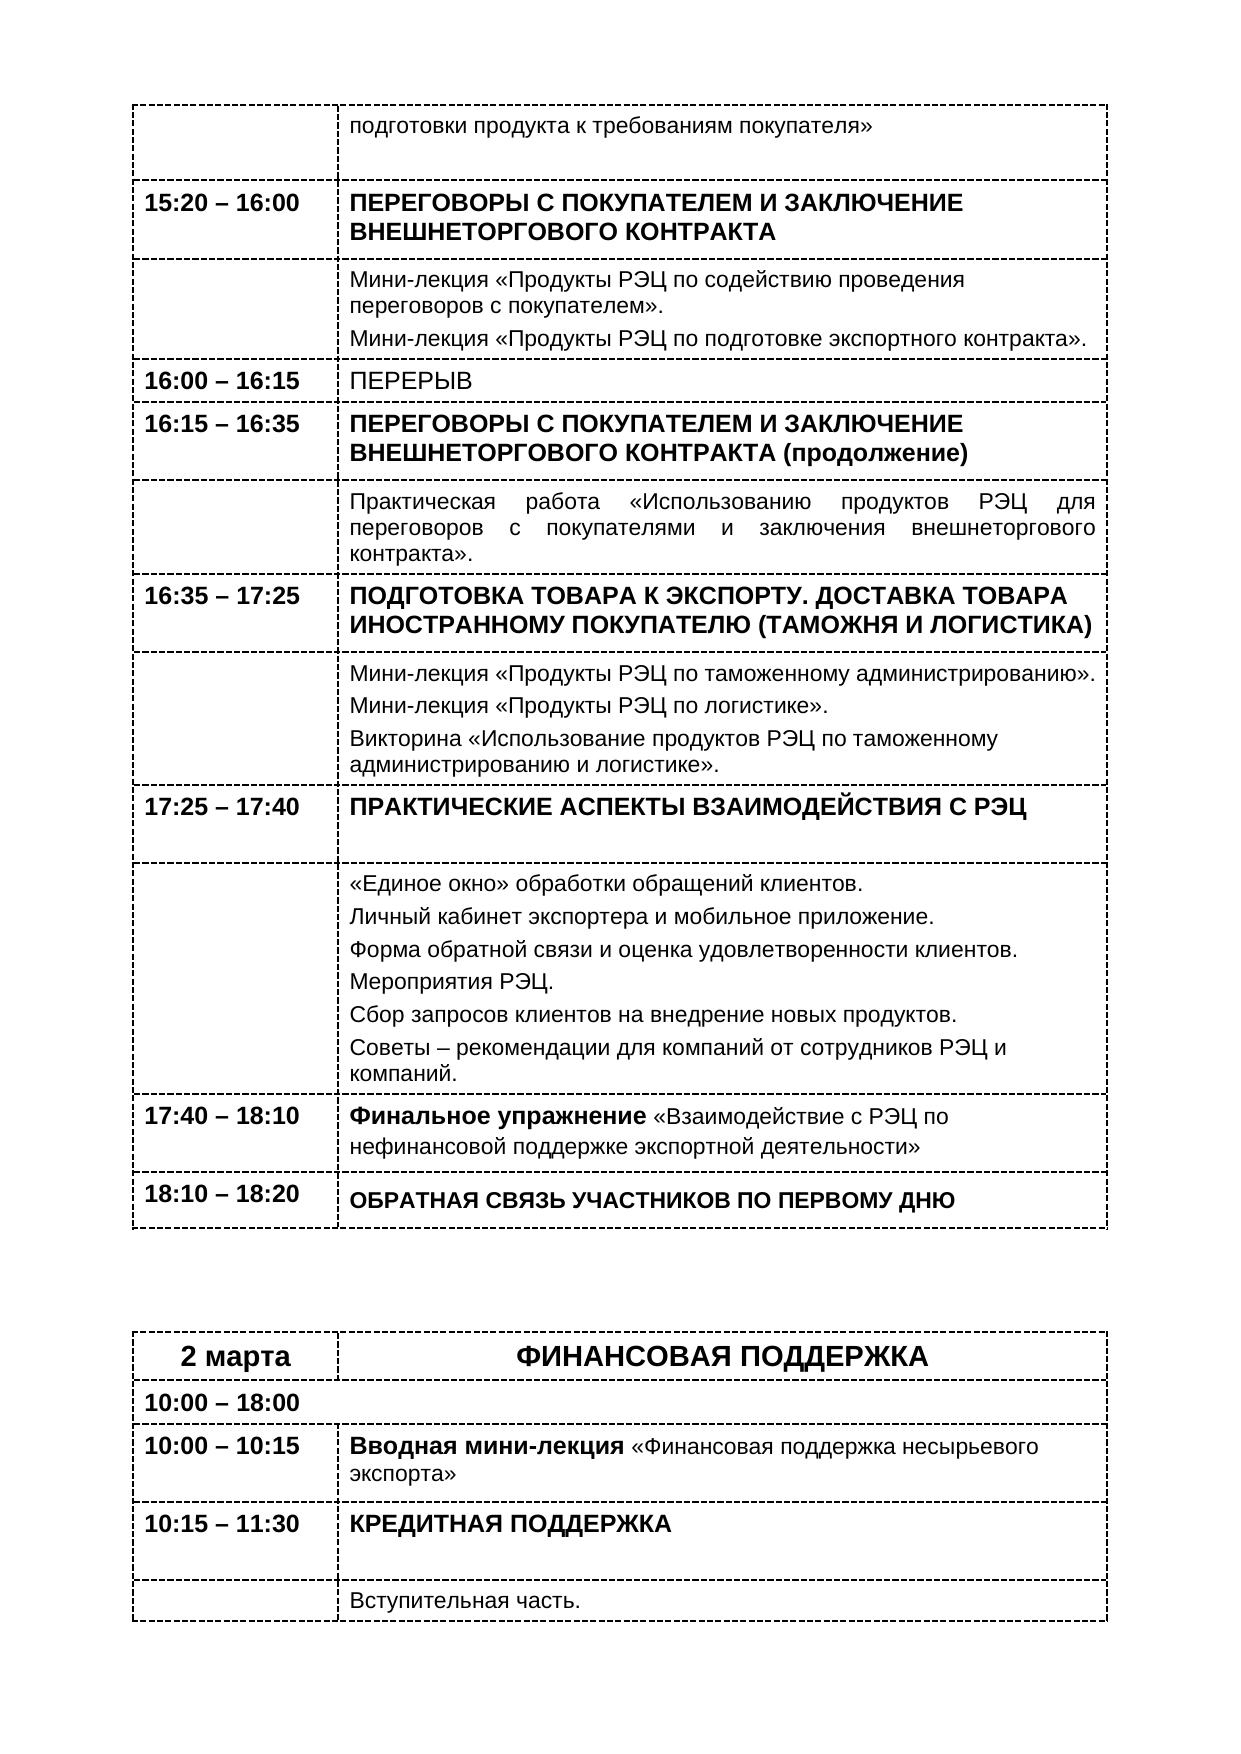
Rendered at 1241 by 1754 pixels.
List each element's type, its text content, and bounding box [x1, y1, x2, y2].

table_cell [338, 1579, 1107, 1620]
table_cell Практическая работа «Использованию продуктов РЭЦ для переговоров с покупателями и заключения внешнеторгового контракта». [338, 479, 1107, 573]
table_header 2 марта [133, 1331, 338, 1379]
table_cell 16:35 – 17:25 [133, 573, 338, 651]
table_cell Финальное упражнение «Взаимодействие с РЭЦ по нефинансовой поддержке экспортной деятельности» [338, 1093, 1107, 1171]
table_cell Мини-лекция «Продукты РЭЦ по содействию проведения переговоров с покупателем». Мини-лекция «Продукты РЭЦ по подготовке экспортного контракта». [338, 258, 1107, 358]
table_cell [133, 651, 338, 784]
table_cell 10:00 – 18:00 [133, 1379, 1107, 1422]
table_cell КРЕДИТНАЯ ПОДДЕРЖКА [338, 1501, 1107, 1579]
table_cell 18:10 – 18:20 [133, 1171, 338, 1227]
table_cell Мини-лекция «Продукты РЭЦ по таможенному администрированию». Мини-лекция «Продукты РЭЦ по логистике». Викторина «Использование продуктов РЭЦ по таможенному администрированию и логистике». [338, 651, 1107, 784]
table_cell [133, 104, 338, 179]
table_cell 15:20 – 16:00 [133, 179, 338, 258]
table_cell [133, 258, 338, 358]
table_cell ПЕРЕГОВОРЫ С ПОКУПАТЕЛЕМ И ЗАКЛЮЧЕНИЕ ВНЕШНЕТОРГОВОГО КОНТРАКТА [338, 179, 1107, 258]
table_cell 16:00 – 16:15 [133, 358, 338, 401]
table_header ФИНАНСОВАЯ ПОДДЕРЖКА [338, 1331, 1107, 1379]
table_cell ОБРАТНАЯ СВЯЗЬ УЧАСТНИКОВ ПО ПЕРВОМУ ДНЮ [338, 1171, 1107, 1227]
table_cell 17:25 – 17:40 [133, 784, 338, 862]
table_cell [133, 862, 338, 1092]
table_cell ПЕРЕРЫВ [338, 358, 1107, 401]
table_cell 16:15 – 16:35 [133, 401, 338, 479]
table_cell ПОДГОТОВКА ТОВАРА К ЭКСПОРТУ. ДОСТАВКА ТОВАРА ИНОСТРАННОМУ ПОКУПАТЕЛЮ (ТАМОЖНЯ И ЛОГИСТИКА) [338, 573, 1107, 651]
table_cell ПРАКТИЧЕСКИЕ АСПЕКТЫ ВЗАИМОДЕЙСТВИЯ С РЭЦ [338, 784, 1107, 862]
table_cell 10:15 – 11:30 [133, 1501, 338, 1579]
table_cell 10:00 – 10:15 [133, 1423, 338, 1501]
table_cell 17:40 – 18:10 [133, 1093, 338, 1171]
table_cell [133, 1579, 338, 1620]
table_cell [133, 479, 338, 573]
table_cell «Единое окно» обработки обращений клиентов. Личный кабинет экспортера и мобильное приложение. Форма обратной связи и оценка удовлетворенности клиентов. Мероприятия РЭЦ. Сбор запросов клиентов на внедрение новых продуктов. Советы – рекомендации для компаний от сотрудников РЭЦ и компаний. [338, 862, 1107, 1092]
table_cell Вводная мини-лекция «Финансовая поддержка несырьевого экспорта» [338, 1423, 1107, 1501]
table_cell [338, 104, 1107, 179]
table_cell ПЕРЕГОВОРЫ С ПОКУПАТЕЛЕМ И ЗАКЛЮЧЕНИЕ ВНЕШНЕТОРГОВОГО КОНТРАКТА (продолжение) [338, 401, 1107, 479]
